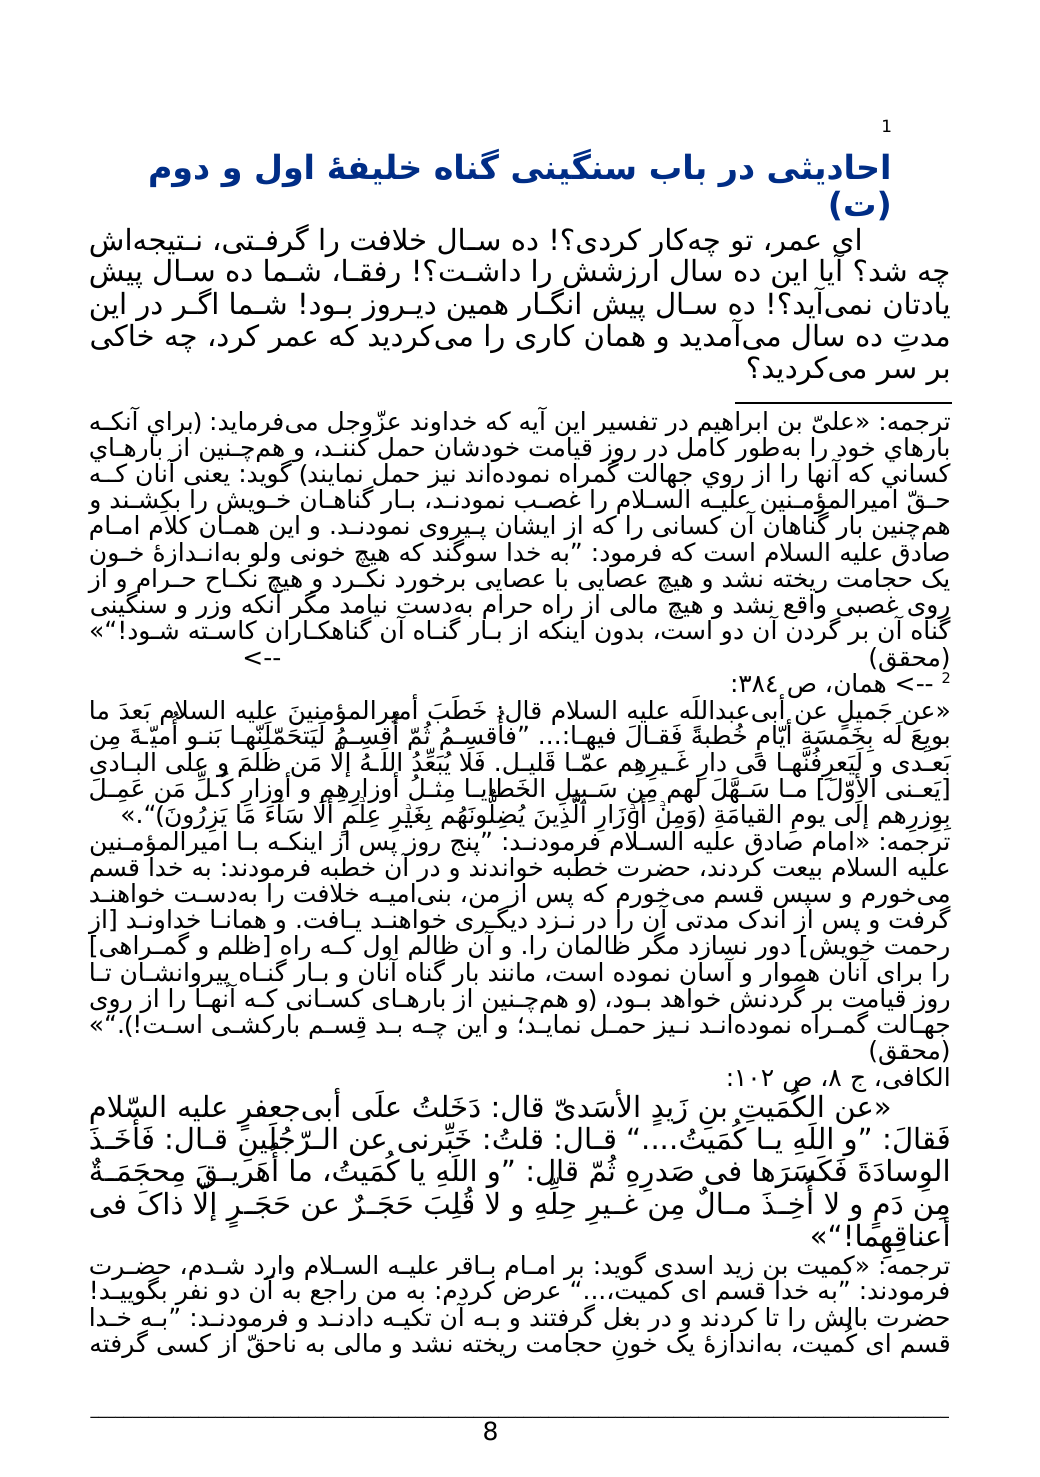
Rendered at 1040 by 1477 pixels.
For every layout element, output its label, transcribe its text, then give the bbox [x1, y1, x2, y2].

text ای عمر، تو چه‌کار کردی؟! ده سال خلافت را گرفتی، نتیجه‌اش چه شد؟ آیا این ده سال ارزشش را داشت؟! رفقا، شما ده سال پیش یادتان نمی‌آید؟! ده سال پیش انگار همین دیروز بود! شما اگر در این مدتِ ده سال می‌آمدید و همان کاری را می‌کردید که عمر کرد، چه خاکی بر سر می‌کردید؟ [89, 224, 951, 386]
subtitle احادیثی در باب سنگینی گناه خلیفۀ اول و دوم (ت) [148, 150, 892, 224]
